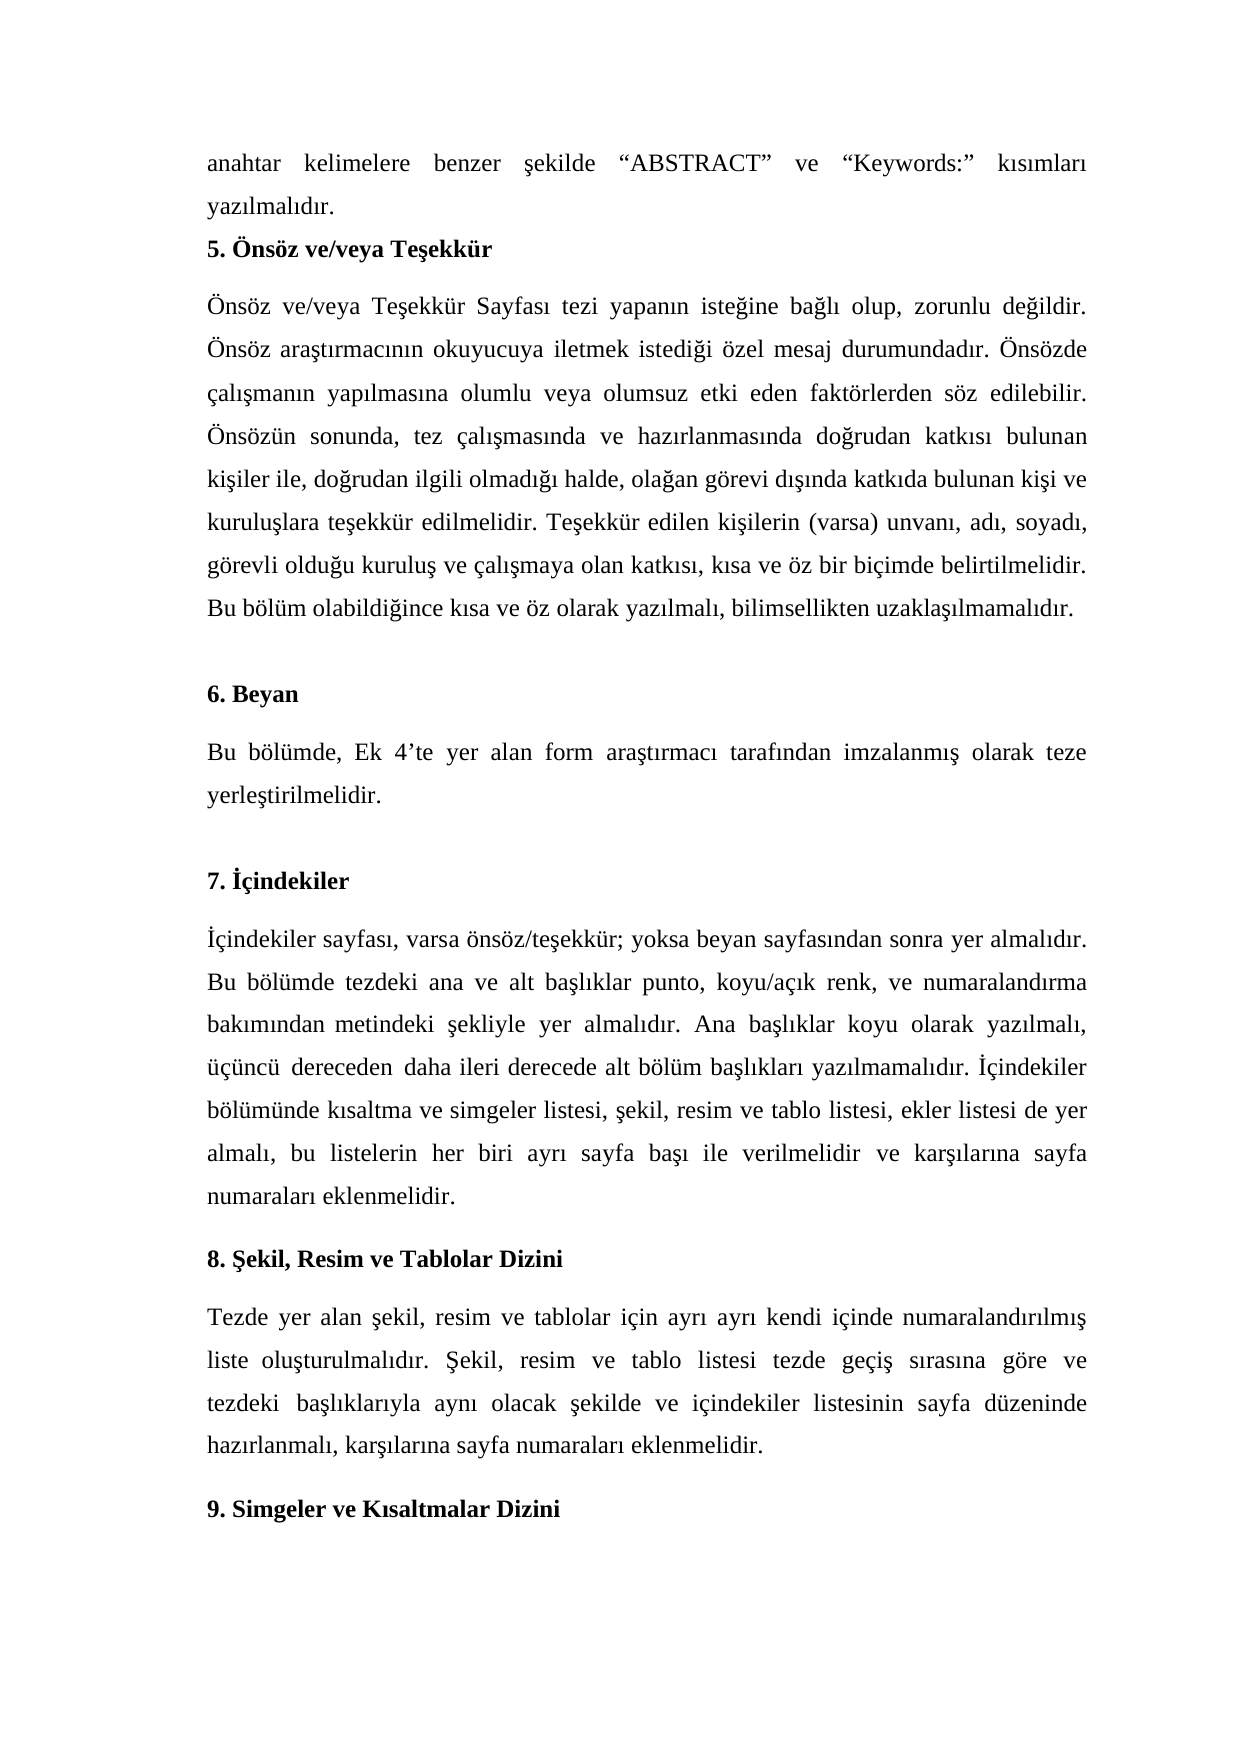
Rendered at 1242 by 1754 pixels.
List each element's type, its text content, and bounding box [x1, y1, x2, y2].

text 6. Beyan [207, 679, 1087, 708]
text 8. Şekil, Resim ve Tablolar Dizini [207, 1244, 1087, 1273]
text Bu bölümde, Ek 4’te yer alan form araştırmacı tarafından imzalanmış olarak teze yerleştirilmelidir. [207, 737, 1087, 809]
text İçindekiler sayfası, varsa önsöz/teşekkür; yoksa beyan sayfasından sonra yer almalıdır. Bu bölümde tezdeki ana ve alt başlıklar punto, koyu/açık renk, ve numaralandırma bakımından metindeki şekliyle yer almalıdır. Ana başlıklar koyu olarak yazılmalı, üçüncü dereceden daha ileri derecede alt bölüm başlıkları yazılmamalıdır. İçindekiler bölümünde kısaltma ve simgeler listesi, şekil, resim ve tablo listesi, ekler listesi de yer almalı, bu listelerin her biri ayrı sayfa başı ile verilmelidir ve karşılarına sayfa numaraları eklenmelidir. [207, 924, 1087, 1209]
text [207, 148, 1087, 219]
text 9. Simgeler ve Kısaltmalar Dizini [207, 1494, 1093, 1523]
text 5. Önsöz ve/veya Teşekkür [207, 234, 1093, 263]
text Tezde yer alan şekil, resim ve tablolar için ayrı ayrı kendi içinde numaralandırılmış liste oluşturulmalıdır. Şekil, resim ve tablo listesi tezde geçiş sırasına göre ve tezdeki başlıklarıyla aynı olacak şekilde ve içindekiler listesinin sayfa düzeninde hazırlanmalı, karşılarına sayfa numaraları eklenmelidir. [207, 1302, 1087, 1459]
text Önsöz ve/veya Teşekkür Sayfası tezi yapanın isteğine bağlı olup, zorunlu değildir. Önsöz araştırmacının okuyucuya iletmek istediği özel mesaj durumundadır. Önsözde çalışmanın yapılmasına olumlu veya olumsuz etki eden faktörlerden söz edilebilir. Önsözün sonunda, tez çalışmasında ve hazırlanmasında doğrudan katkısı bulunan kişiler ile, doğrudan ilgili olmadığı halde, olağan görevi dışında katkıda bulunan kişi ve kuruluşlara teşekkür edilmelidir. Teşekkür edilen kişilerin (varsa) unvanı, adı, soyadı, görevli olduğu kuruluş ve çalışmaya olan katkısı, kısa ve öz bir biçimde belirtilmelidir. Bu bölüm olabildiğince kısa ve öz olarak yazılmalı, bilimsellikten uzaklaşılmamalıdır. [207, 291, 1087, 622]
text 7. İçindekiler [207, 866, 1087, 895]
